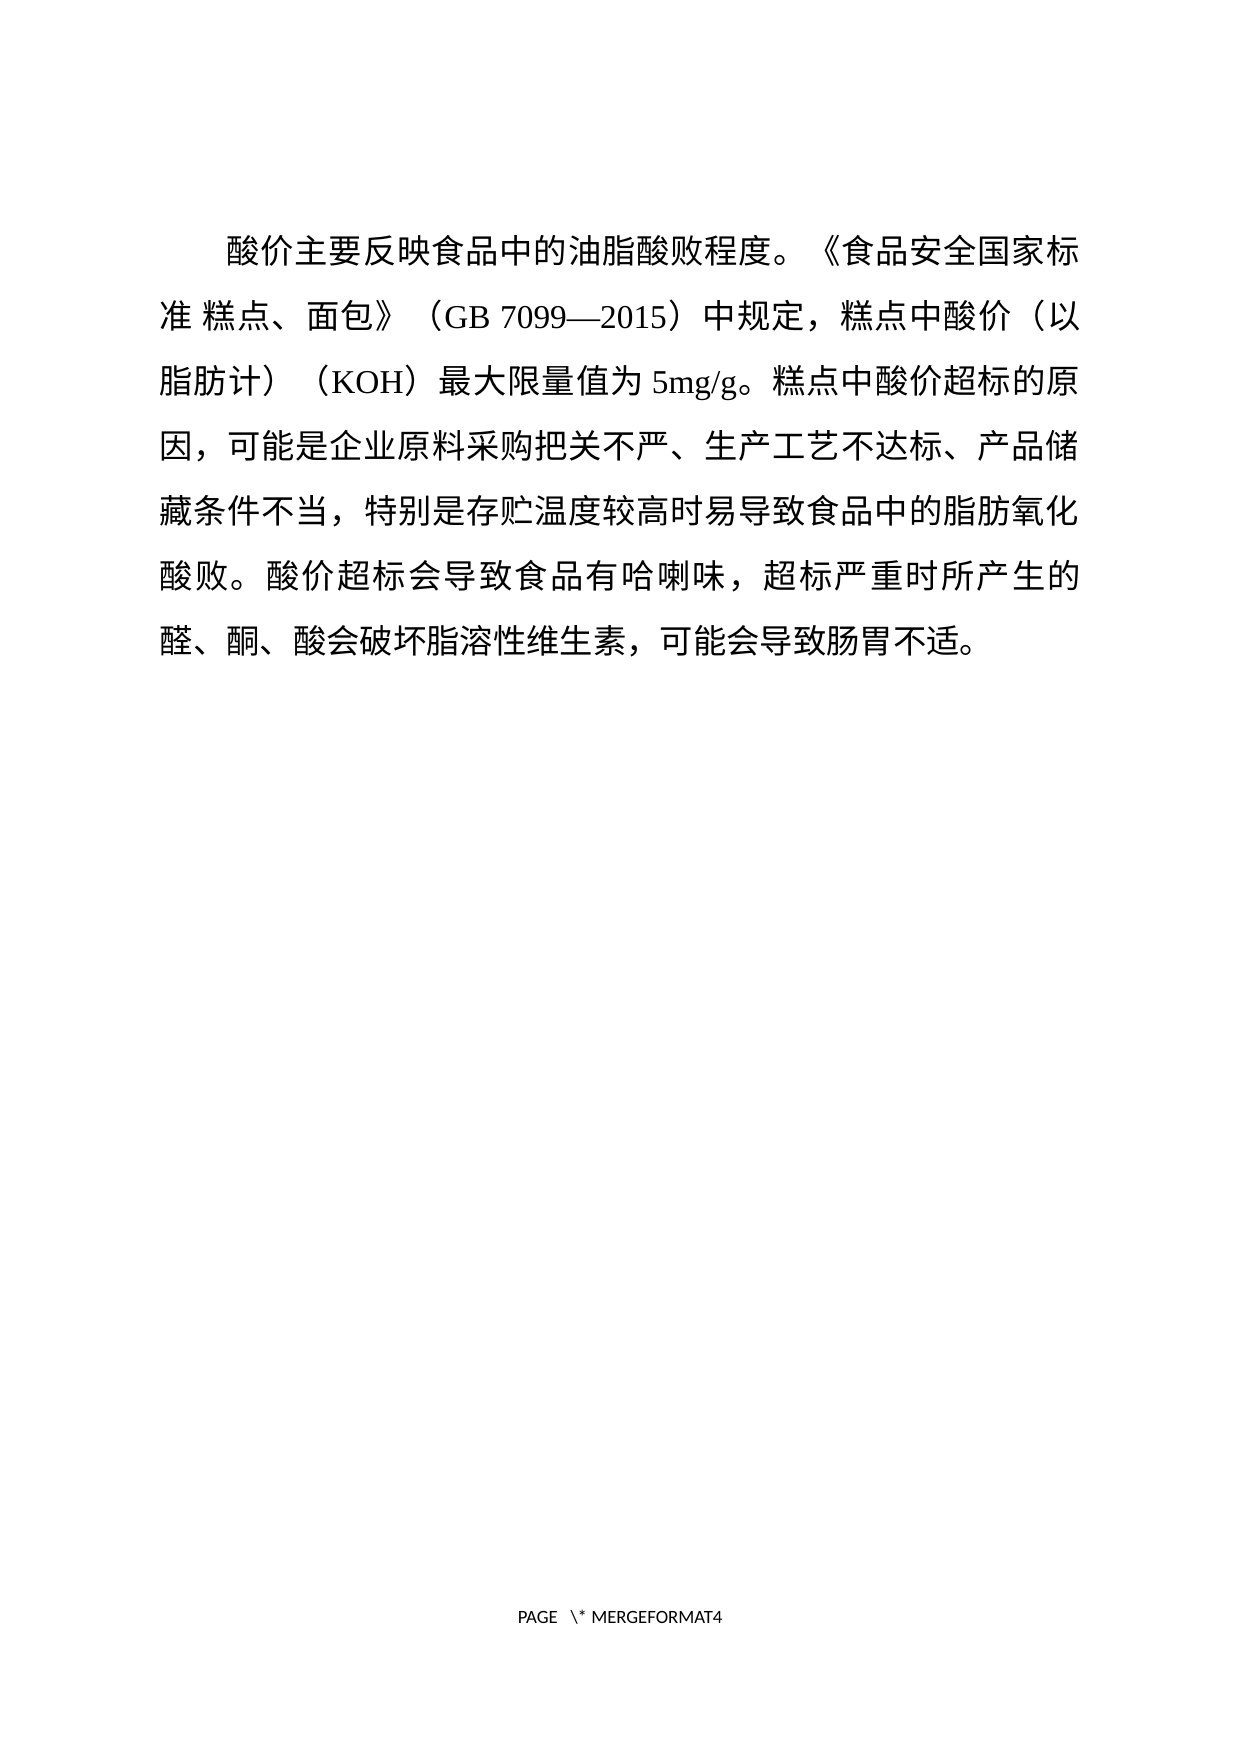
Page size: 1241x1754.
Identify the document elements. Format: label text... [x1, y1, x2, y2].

text 酸价主要反映食品中的油脂酸败程度。《食品安全国家标准 糕点、面包》（GB 7099—2015）中规定，糕点中酸价（以脂肪计）（KOH）最大限量值为5mg/g。糕点中酸价超标的原因，可能是企业原料采购把关不严、生产工艺不达标、产品储藏条件不当，特别是存贮温度较高时易导致食品中的脂肪氧化酸败。酸价超标会导致食品有哈喇味，超标严重时所产生的醛、酮、酸会破坏脂溶性维生素，可能会导致肠胃不适。 [159, 217, 1081, 672]
